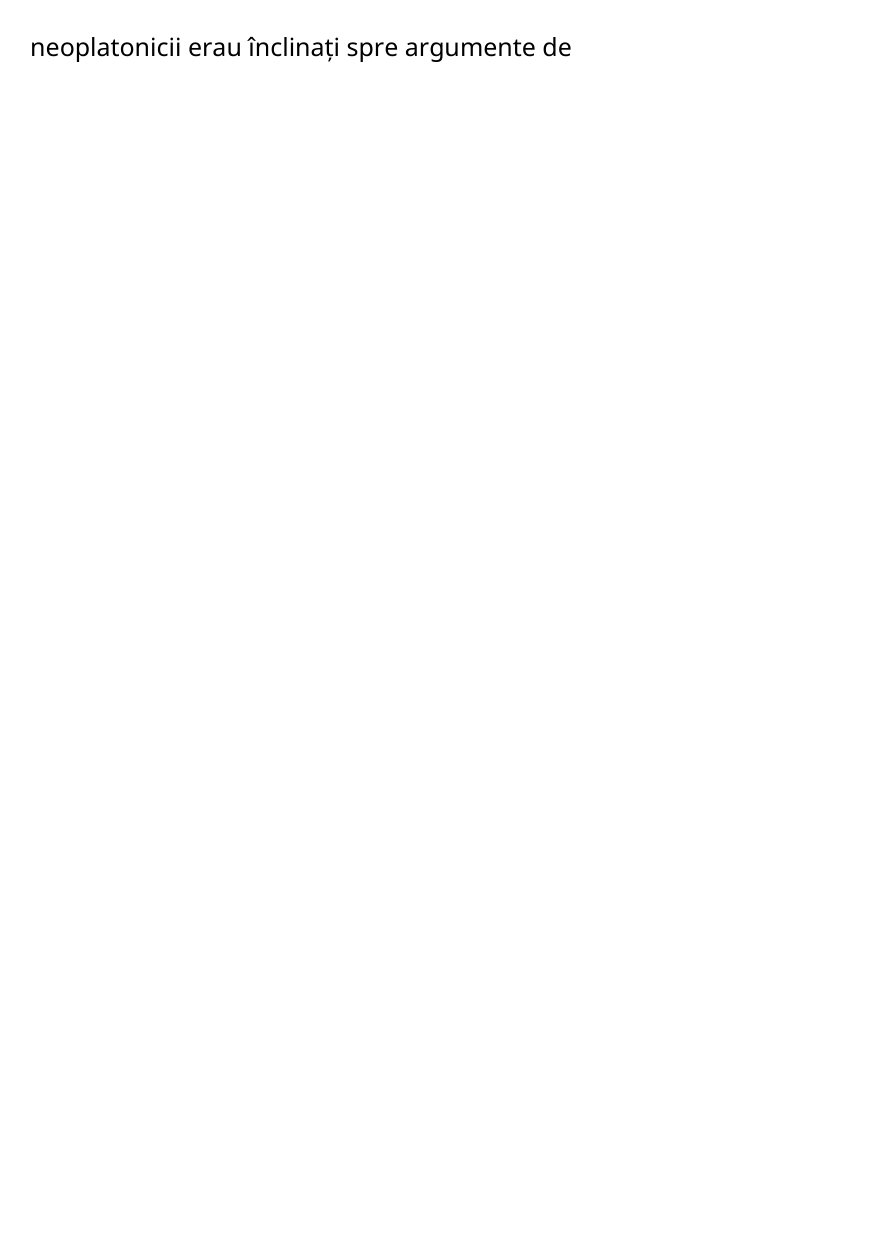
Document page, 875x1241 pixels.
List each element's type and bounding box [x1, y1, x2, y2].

text [30, 30, 844, 64]
